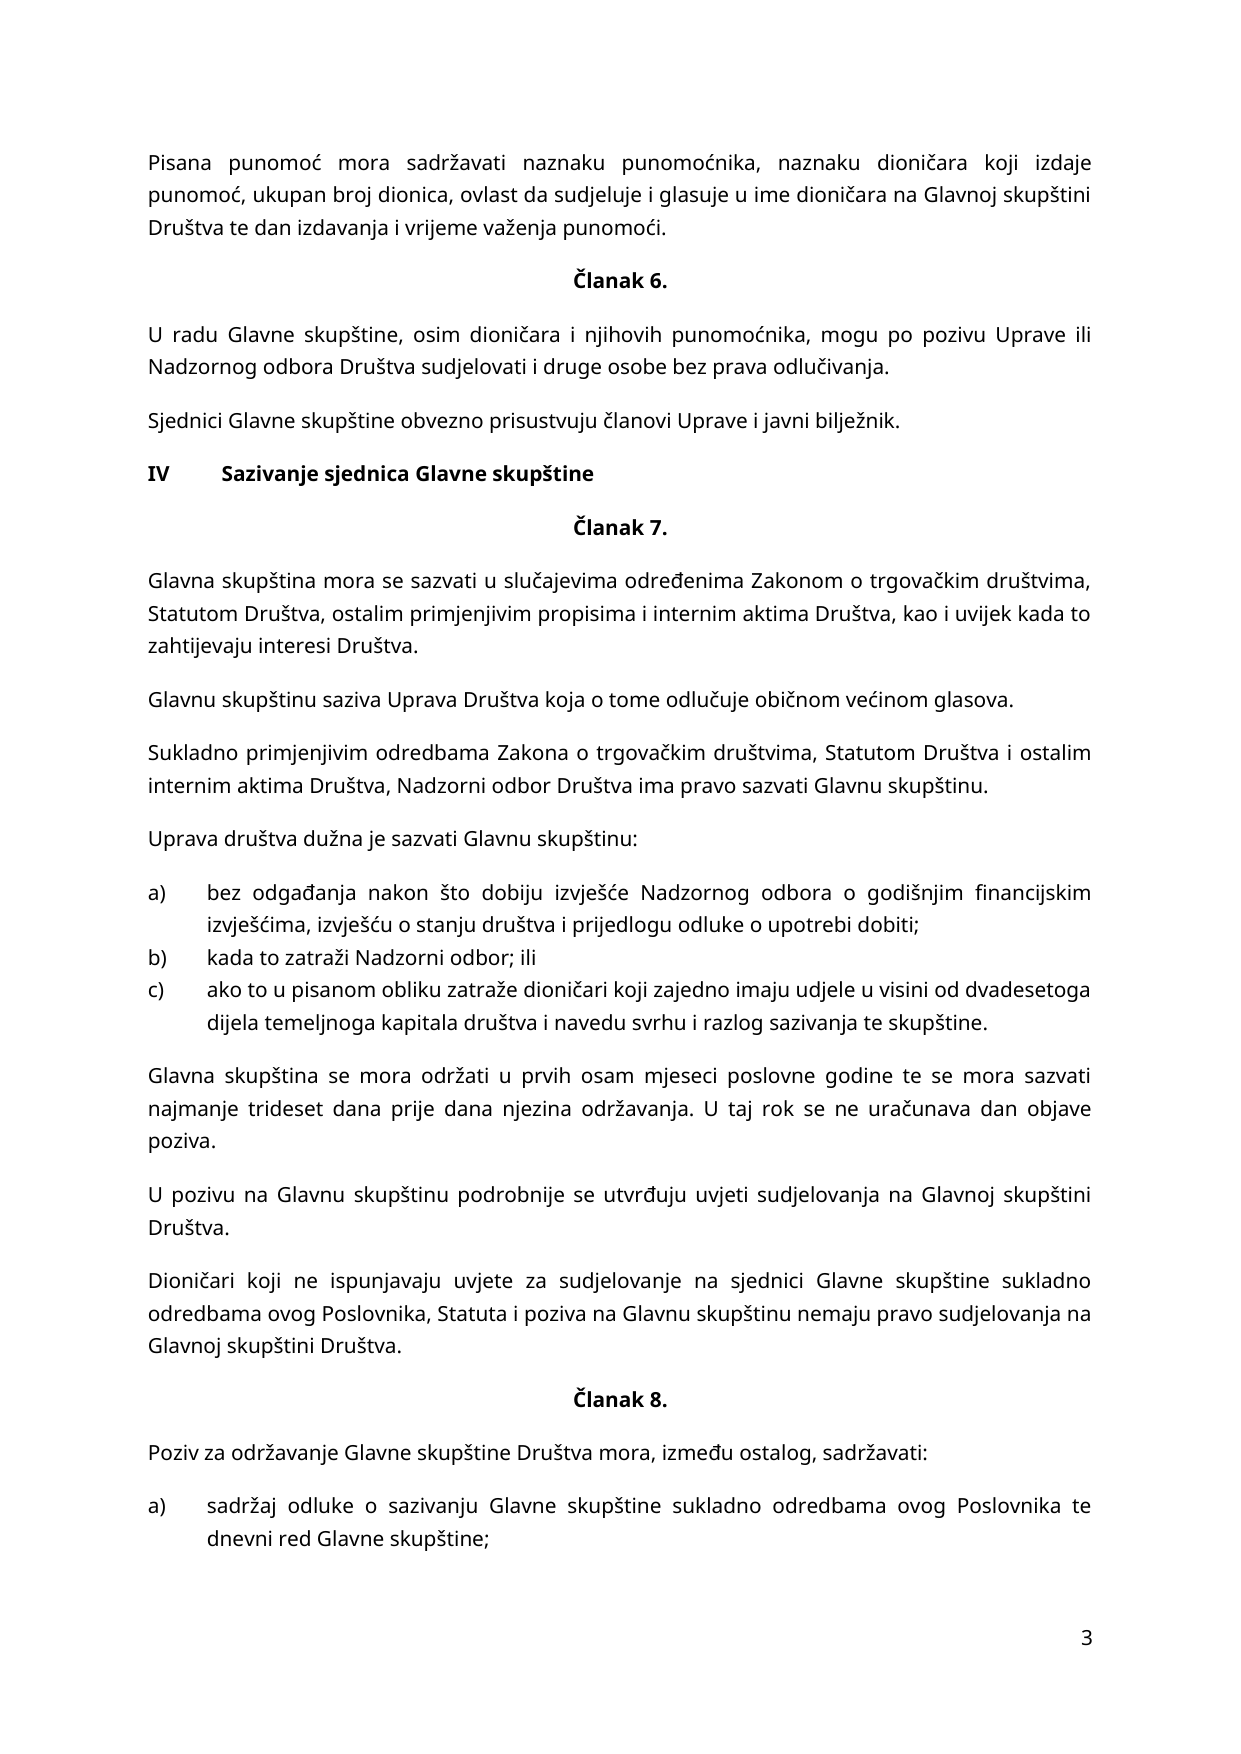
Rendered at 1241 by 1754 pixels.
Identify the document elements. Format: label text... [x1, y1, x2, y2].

text Glavna skupština se mora održati u prvih osam mjeseci poslovne godine te se mora sazvati najmanje trideset dana prije dana njezina održavanja. U taj rok se ne uračunava dan objave poziva. [148, 1061, 1093, 1155]
text Sukladno primjenjivim odredbama Zakona o trgovačkim društvima, Statutom Društva i ostalim internim aktima Društva, Nadzorni odbor Društva ima pravo sazvati Glavnu skupštinu. [148, 738, 1093, 799]
text Uprava društva dužna je sazvati Glavnu skupštinu: [148, 824, 1093, 853]
list sadržaj odluke o sazivanju Glavne skupštine sukladno odredbama ovog Poslovnika te dnevni red Glavne skupštine; [148, 1492, 1093, 1553]
text Pisana punomoć mora sadržavati naznaku punomoćnika, naznaku dioničara koji izdaje punomoć, ukupan broj dionica, ovlast da sudjeluje i glasuje u ime dioničara na Glavnoj skupštini Društva te dan izdavanja i vrijeme važenja punomoći. [148, 148, 1093, 241]
text Članak 7. [148, 513, 1093, 541]
list ako to u pisanom obliku zatraže dioničari koji zajedno imaju udjele u visini od dvadesetoga dijela temeljnoga kapitala društva i navedu svrhu i razlog sazivanja te skupštine. [148, 975, 1093, 1036]
list bez odgađanja nakon što dobiju izvješće Nadzornog odbora o godišnjim financijskim izvješćima, izvješću o stanju društva i prijedlogu odluke o upotrebi dobiti; [148, 878, 1093, 939]
text IV Sazivanje sjednica Glavne skupštine [148, 459, 1093, 488]
text Poziv za održavanje Glavne skupštine Društva mora, između ostalog, sadržavati: [148, 1438, 1093, 1467]
text Sjednici Glavne skupštine obvezno prisustvuju članovi Uprave i javni bilježnik. [148, 406, 1093, 434]
text Dioničari koji ne ispunjavaju uvjete za sudjelovanje na sjednici Glavne skupštine sukladno odredbama ovog Poslovnika, Statuta i poziva na Glavnu skupštinu nemaju pravo sudjelovanja na Glavnoj skupštini Društva. [148, 1266, 1093, 1360]
text Članak 6. [148, 266, 1093, 295]
text U pozivu na Glavnu skupštinu podrobnije se utvrđuju uvjeti sudjelovanja na Glavnoj skupštini Društva. [148, 1180, 1093, 1241]
list kada to zatraži Nadzorni odbor; ili [148, 943, 1093, 971]
text Glavna skupština mora se sazvati u slučajevima određenima Zakonom o trgovačkim društvima, Statutom Društva, ostalim primjenjivim propisima i internim aktima Društva, kao i uvijek kada to zahtijevaju interesi Društva. [148, 566, 1093, 660]
text Glavnu skupštinu saziva Uprava Društva koja o tome odlučuje običnom većinom glasova. [148, 685, 1093, 713]
text U radu Glavne skupštine, osim dioničara i njihovih punomoćnika, mogu po pozivu Uprave ili Nadzornog odbora Društva sudjelovati i druge osobe bez prava odlučivanja. [148, 320, 1093, 381]
text Članak 8. [148, 1385, 1093, 1413]
